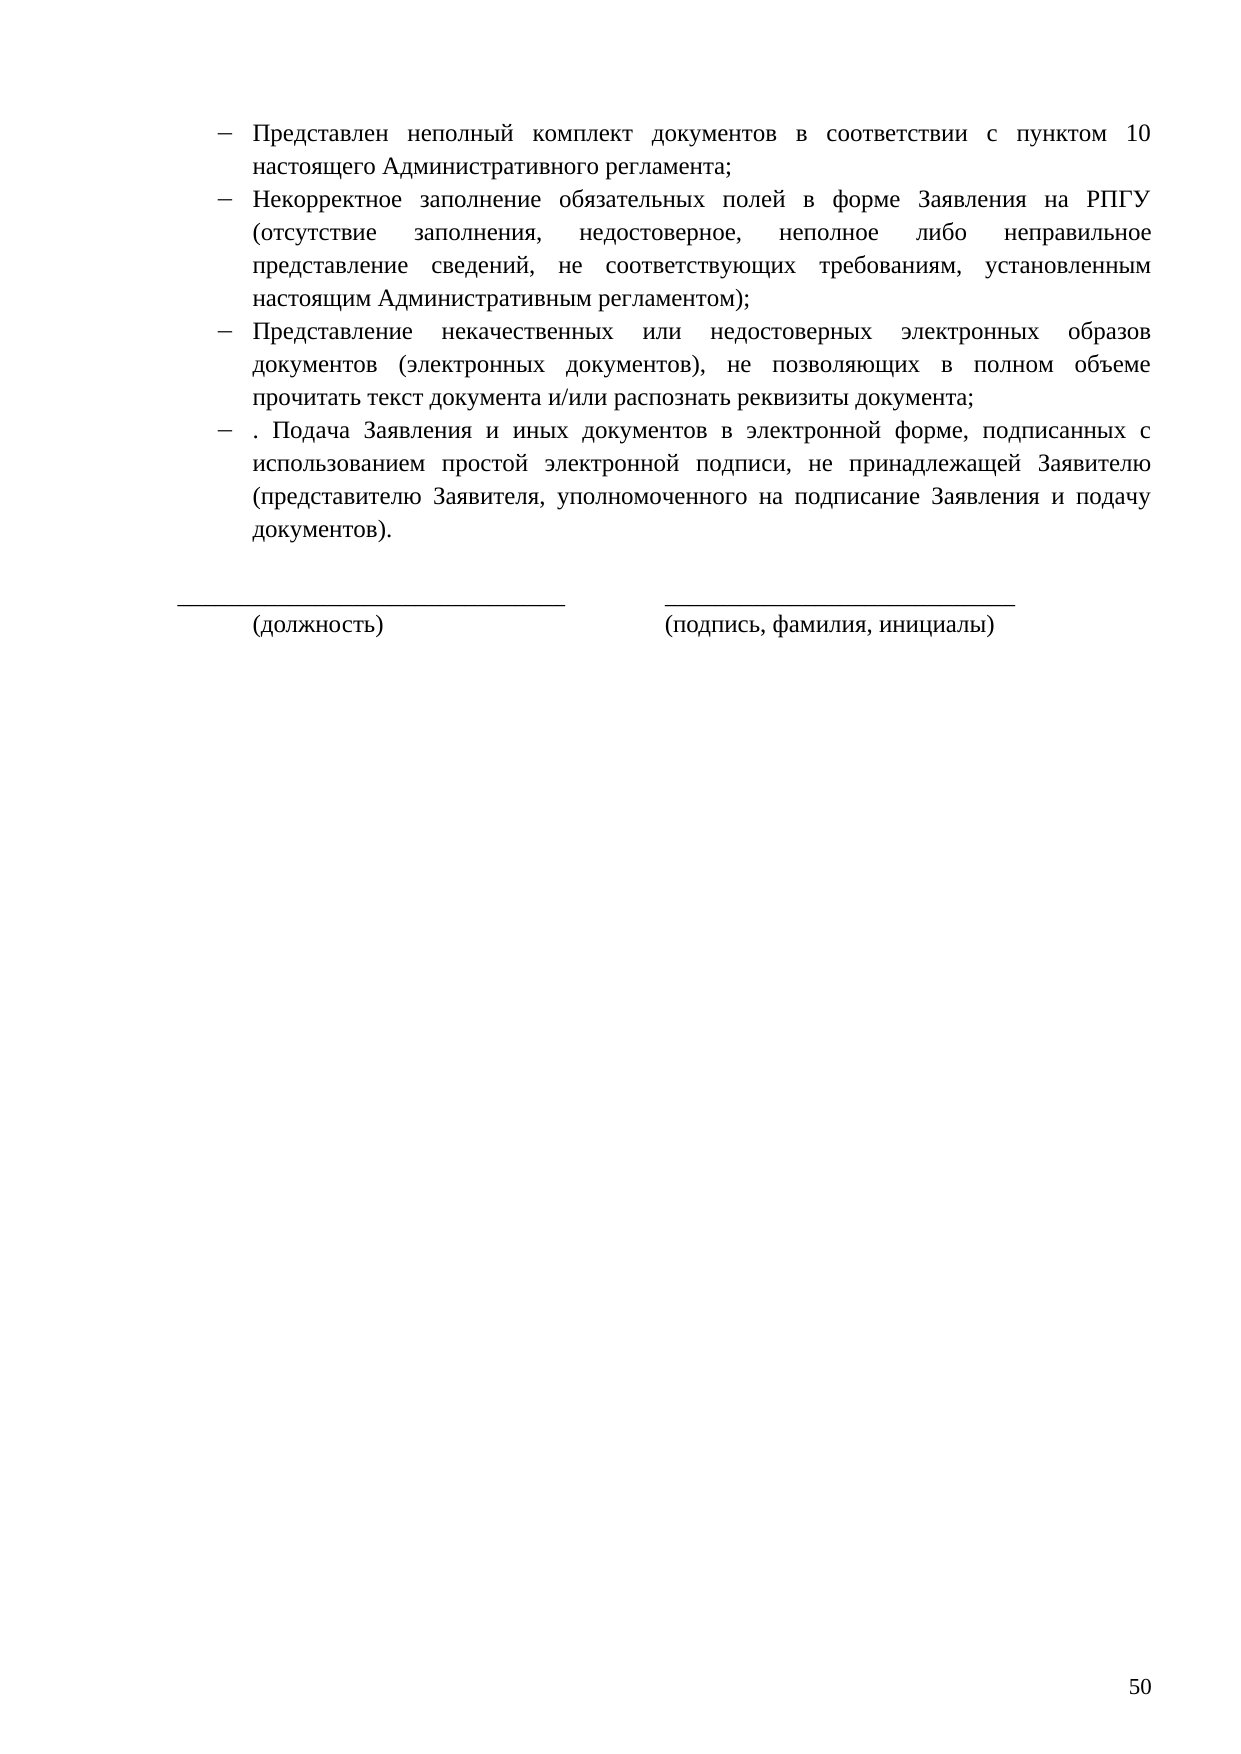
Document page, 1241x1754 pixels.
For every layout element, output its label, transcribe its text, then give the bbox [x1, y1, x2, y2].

list Представление некачественных или недостоверных электронных образов документов (электронных документов), не позволяющих в полном объеме прочитать текст документа и/или распознать реквизиты документа; [215, 316, 1152, 411]
list Представлен неполный комплект документов в соответствии с пунктом 10 настоящего Административного регламента; [215, 118, 1152, 180]
list Некорректное заполнение обязательных полей в форме Заявления на РПГУ (отсутствие заполнения, недостоверное, неполное либо неправильное представление сведений, не соответствующих требованиям, установленным настоящим Административным регламентом); [215, 184, 1152, 312]
text _______________________________ ____________________________ [177, 580, 1152, 609]
text (должность) (подпись, фамилия, инициалы) [177, 609, 1152, 638]
list . Подача Заявления и иных документов в электронной форме, подписанных с использованием простой электронной подписи, не принадлежащей Заявителю (представителю Заявителя, уполномоченного на подписание Заявления и подачу документов). [215, 415, 1152, 543]
